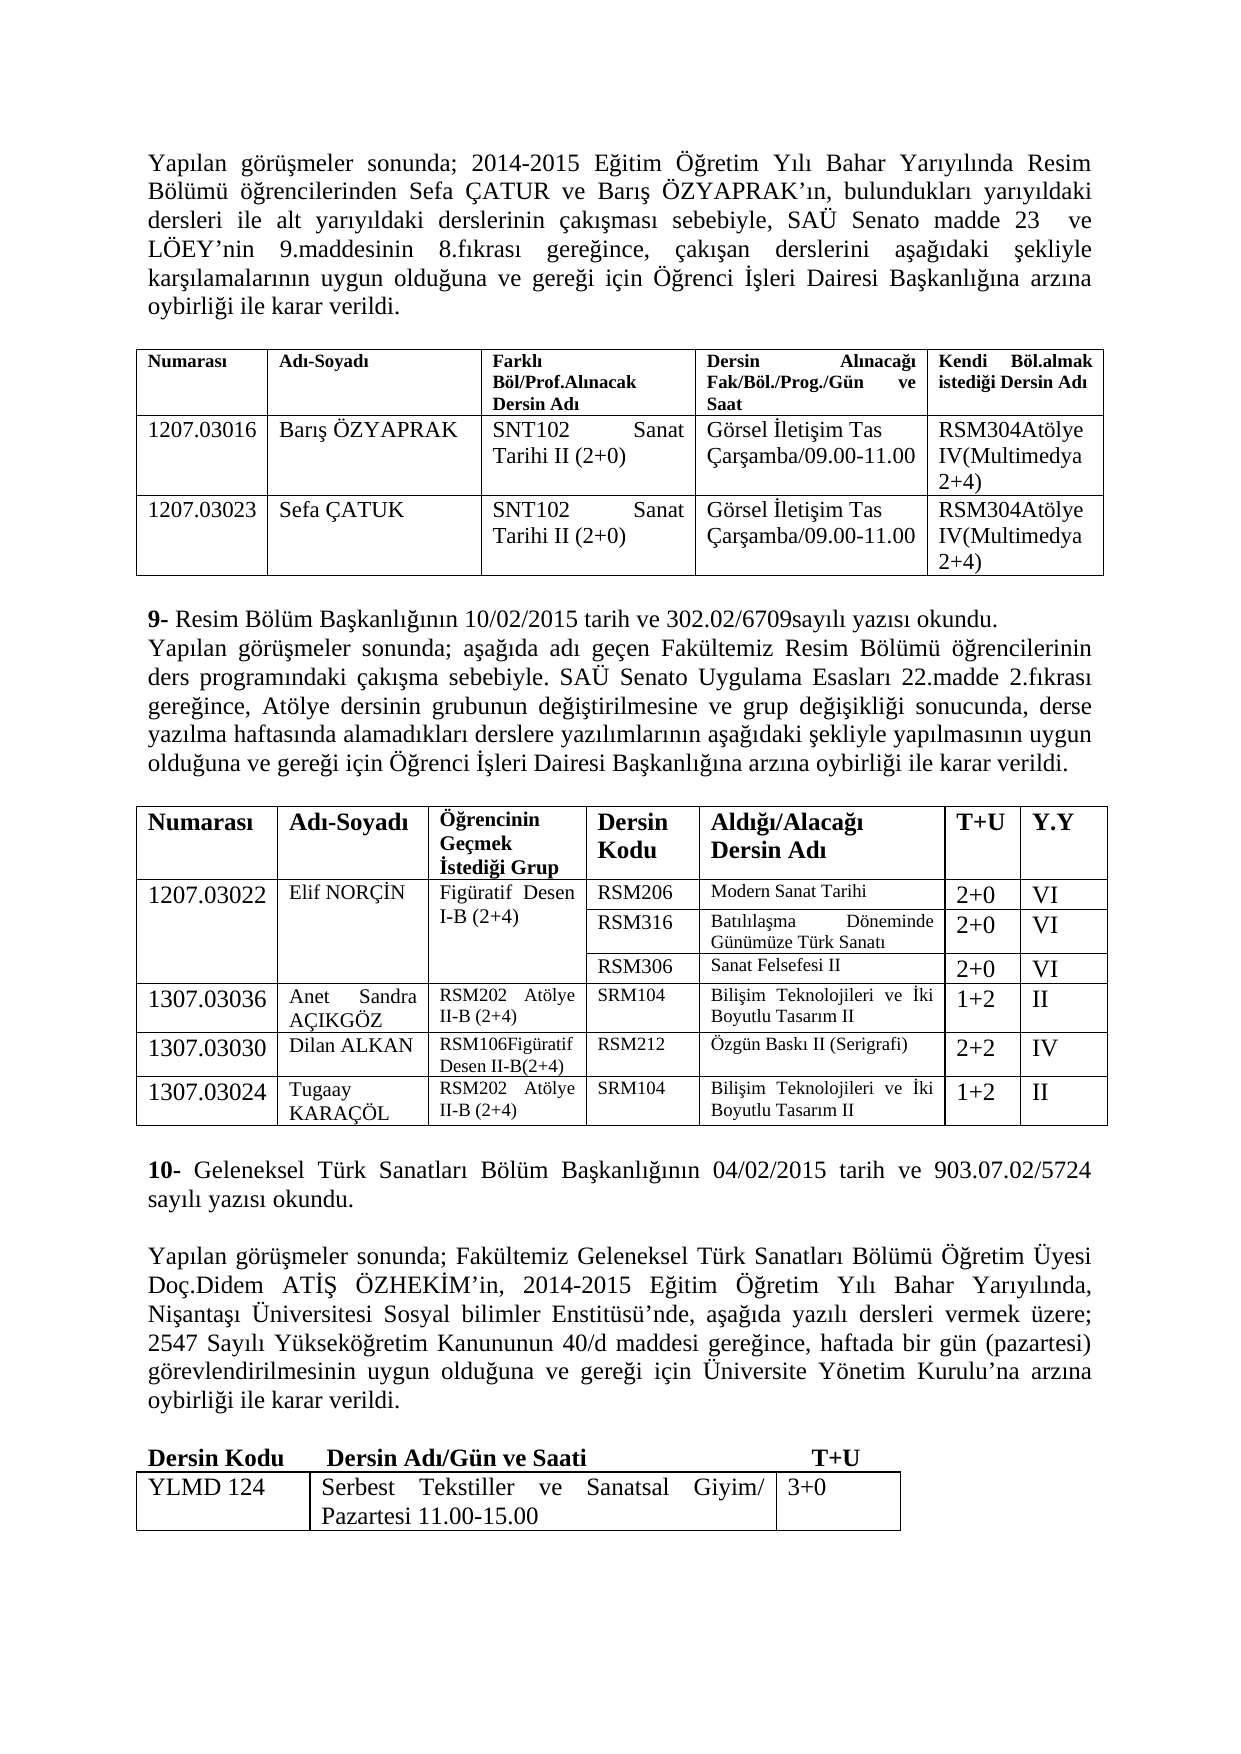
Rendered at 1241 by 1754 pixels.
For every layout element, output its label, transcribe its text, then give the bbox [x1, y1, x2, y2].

table_cell Figüratif Desen I-B (2+4) [429, 880, 586, 983]
table_cell Özgün Baskı II (Serigrafi) [700, 1033, 944, 1076]
table_header Dersin Alınacağı Fak/Böl./Prog./Gün ve Saat [696, 350, 927, 414]
table_cell Bilişim Teknolojileri ve İki Boyutlu Tasarım II [700, 984, 944, 1032]
table_cell SNT102 Sanat Tarihi II (2+0) [482, 496, 695, 575]
table_header Aldığı/Alacağı Dersin Adı [700, 807, 944, 879]
table_header Öğrencinin Geçmek İstediği Grup [429, 807, 586, 879]
table_cell RSM304Atölye IV(Multimedya 2+4) [928, 496, 1103, 575]
table_cell Sanat Felsefesi II [700, 954, 944, 983]
table_cell Batılılaşma Döneminde Günümüze Türk Sanatı [700, 910, 944, 953]
text Dersin Kodu Dersin Adı/Gün ve Saati T+U [148, 1443, 1093, 1471]
table_cell 2+0 [946, 954, 1020, 983]
table_cell RSM306 [587, 954, 699, 983]
table_cell SNT102 Sanat Tarihi II (2+0) [482, 416, 695, 495]
table_cell 2+2 [946, 1033, 1020, 1076]
text 9- Resim Bölüm Başkanlığının 10/02/2015 tarih ve 302.02/6709sayılı yazısı okundu. [148, 604, 1093, 633]
table_cell 1+2 [946, 1077, 1020, 1125]
table_cell RSM106Figüratif Desen II-B(2+4) [429, 1033, 586, 1076]
table_cell Dilan ALKAN [278, 1033, 428, 1076]
table_cell VI [1021, 954, 1107, 983]
table_cell Tugaay KARAÇÖL [278, 1077, 428, 1125]
table_cell RSM202 Atölye II-B (2+4) [429, 1077, 586, 1125]
table_header Adı-Soyadı [278, 807, 428, 879]
table_cell Modern Sanat Tarihi [700, 880, 944, 909]
table_cell RSM304Atölye IV(Multimedya 2+4) [928, 416, 1103, 495]
table_cell RSM206 [587, 880, 699, 909]
table_header Y.Y [1021, 807, 1107, 879]
table_cell IV [1021, 1033, 1107, 1076]
table_cell VI [1021, 910, 1107, 953]
table_cell RSM316 [587, 910, 699, 953]
table_cell Bilişim Teknolojileri ve İki Boyutlu Tasarım II [700, 1077, 944, 1125]
text 10- Geleneksel Türk Sanatları Bölüm Başkanlığının 04/02/2015 tarih ve 903.07.02/5724 sayılı yazısı okundu. [148, 1155, 1093, 1213]
table_cell 1307.03024 [137, 1077, 277, 1125]
table_header Dersin Kodu [587, 807, 699, 879]
table_header T+U [946, 807, 1020, 879]
table_cell II [1021, 1077, 1107, 1125]
table_cell 1307.03036 [137, 984, 277, 1032]
table_cell 1207.03022 [137, 880, 277, 983]
table_header Adı-Soyadı [268, 350, 481, 414]
table_header YLMD 124 [137, 1473, 309, 1530]
table_header Kendi Böl.almak istediği Dersin Adı [928, 350, 1103, 414]
text Yapılan görüşmeler sonunda; 2014-2015 Eğitim Öğretim Yılı Bahar Yarıyılında Resim Bölümü öğrencilerinden Sefa ÇATUR ve Barış ÖZYAPRAK’ın, bulundukları yarıyıldaki dersleri ile alt yarıyıldaki derslerinin çakışması sebebiyle, SAÜ Senato madde 23 ve LÖEY’nin 9.maddesinin 8.fıkrası gereğince, çakışan derslerini aşağıdaki şekliyle karşılamalarının uygun olduğuna ve gereği için Öğrenci İşleri Dairesi Başkanlığına arzına oybirliği ile karar verildi. [148, 148, 1093, 320]
table_header Numarası [137, 350, 267, 414]
table_cell Görsel İletişim Tas Çarşamba/09.00-11.00 [696, 496, 927, 575]
table_header 3+0 [777, 1473, 900, 1530]
table_cell Anet Sandra AÇIKGÖZ [278, 984, 428, 1032]
table_cell Elif NORÇİN [278, 880, 428, 983]
table_cell RSM212 [587, 1033, 699, 1076]
table_cell Barış ÖZYAPRAK [268, 416, 481, 495]
table_cell VI [1021, 880, 1107, 909]
text Yapılan görüşmeler sonunda; Fakültemiz Geleneksel Türk Sanatları Bölümü Öğretim Üyesi Doç.Didem ATİŞ ÖZHEKİM’in, 2014-2015 Eğitim Öğretim Yılı Bahar Yarıyılında, Nişantaşı Üniversitesi Sosyal bilimler Enstitüsü’nde, aşağıda yazılı dersleri vermek üzere; 2547 Sayılı Yükseköğretim Kanununun 40/d maddesi gereğince, haftada bir gün (pazartesi) görevlendirilmesinin uygun olduğuna ve gereği için Üniversite Yönetim Kurulu’na arzına oybirliği ile karar verildi. [148, 1241, 1093, 1414]
table_cell 1207.03023 [137, 496, 267, 575]
table_cell Görsel İletişim Tas Çarşamba/09.00-11.00 [696, 416, 927, 495]
table_cell 2+0 [946, 880, 1020, 909]
table_header Serbest Tekstiller ve Sanatsal Giyim/ Pazartesi 11.00-15.00 [311, 1473, 776, 1530]
table_cell 1207.03016 [137, 416, 267, 495]
table_cell SRM104 [587, 984, 699, 1032]
table_cell SRM104 [587, 1077, 699, 1125]
table_cell 2+0 [946, 910, 1020, 953]
table_cell 1307.03030 [137, 1033, 277, 1076]
table_cell RSM202 Atölye II-B (2+4) [429, 984, 586, 1032]
table_header Farklı Böl/Prof.Alınacak Dersin Adı [482, 350, 695, 414]
table_cell 1+2 [946, 984, 1020, 1032]
table_cell Sefa ÇATUK [268, 496, 481, 575]
text Yapılan görüşmeler sonunda; aşağıda adı geçen Fakültemiz Resim Bölümü öğrencilerinin ders programındaki çakışma sebebiyle. SAÜ Senato Uygulama Esasları 22.madde 2.fıkrası gereğince, Atölye dersinin grubunun değiştirilmesine ve grup değişikliği sonucunda, derse yazılma haftasında alamadıkları derslere yazılımlarının aşağıdaki şekliyle yapılmasının uygun olduğuna ve gereği için Öğrenci İşleri Dairesi Başkanlığına arzına oybirliği ile karar verildi. [148, 633, 1093, 777]
table_header Numarası [137, 807, 277, 879]
table_cell II [1021, 984, 1107, 1032]
